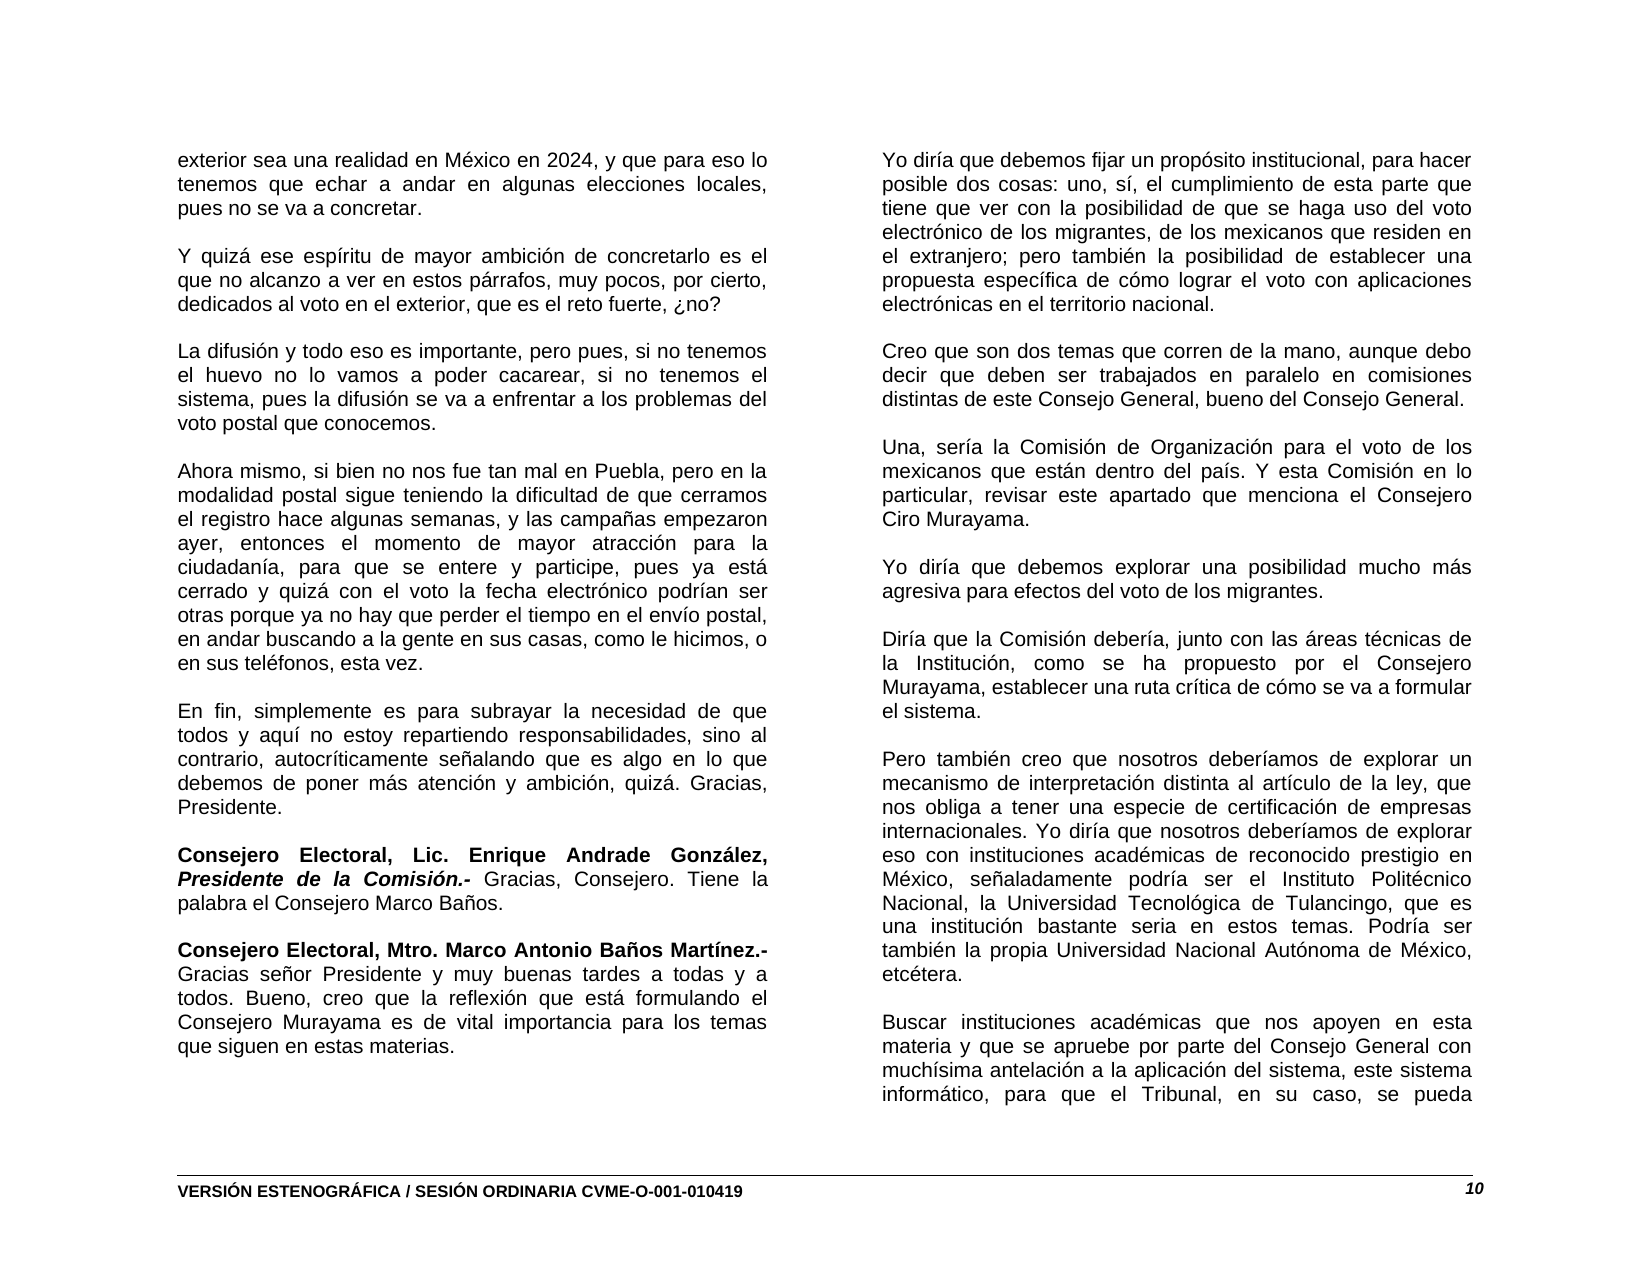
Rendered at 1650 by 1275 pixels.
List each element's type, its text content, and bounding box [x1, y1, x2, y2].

text Consejero Electoral, Lic. Enrique Andrade González, Presidente de la Comisión.- Gracias, Consejero. Tiene la palabra el Consejero Marco Baños. [177, 842, 768, 914]
text Pero también creo que nosotros deberíamos de explorar un mecanismo de interpretación distinta al artículo de la ley, que nos obliga a tener una especie de certificación de empresas internacionales. Yo diría que nosotros deberíamos de explorar eso con instituciones académicas de reconocido prestigio en México, señaladamente podría ser el Instituto Politécnico Nacional, la Universidad Tecnológica de Tulancingo, que es una institución bastante seria en estos temas. Podría ser también la propia Universidad Nacional Autónoma de México, etcétera. [882, 747, 1473, 986]
text Consejero Electoral, Mtro. Marco Antonio Baños Martínez.- Gracias señor Presidente y muy buenas tardes a todas y a todos. Bueno, creo que la reflexión que está formulando el Consejero Murayama es de vital importancia para los temas que siguen en estas materias. [177, 938, 768, 1058]
text En fin, simplemente es para subrayar la necesidad de que todos y aquí no estoy repartiendo responsabilidades, sino al contrario, autocríticamente señalando que es algo en lo que debemos de poner más atención y ambición, quizá. Gracias, Presidente. [177, 699, 768, 818]
text Diría que la Comisión debería, junto con las áreas técnicas de la Institución, como se ha propuesto por el Consejero Murayama, establecer una ruta crítica de cómo se va a formular el sistema. [882, 627, 1473, 723]
text Ahora mismo, si bien no nos fue tan mal en Puebla, pero en la modalidad postal sigue teniendo la dificultad de que cerramos el registro hace algunas semanas, y las campañas empezaron ayer, entonces el momento de mayor atracción para la ciudadanía, para que se entere y participe, pues ya está cerrado y quizá con el voto la fecha electrónico podrían ser otras porque ya no hay que perder el tiempo en el envío postal, en andar buscando a la gente en sus casas, como le hicimos, o en sus teléfonos, esta vez. [177, 459, 768, 675]
text Creo que son dos temas que corren de la mano, aunque debo decir que deben ser trabajados en paralelo en comisiones distintas de este Consejo General, bueno del Consejo General. [882, 339, 1473, 411]
text Yo diría que debemos fijar un propósito institucional, para hacer posible dos cosas: uno, sí, el cumplimiento de esta parte que tiene que ver con la posibilidad de que se haga uso del voto electrónico de los migrantes, de los mexicanos que residen en el extranjero; pero también la posibilidad de establecer una propuesta específica de cómo lograr el voto con aplicaciones electrónicas en el territorio nacional. [882, 148, 1473, 315]
text La difusión y todo eso es importante, pero pues, si no tenemos el huevo no lo vamos a poder cacarear, si no tenemos el sistema, pues la difusión se va a enfrentar a los problemas del voto postal que conocemos. [177, 339, 768, 435]
text Yo diría que debemos explorar una posibilidad mucho más agresiva para efectos del voto de los migrantes. [882, 555, 1473, 603]
text Una, sería la Comisión de Organización para el voto de los mexicanos que están dentro del país. Y esta Comisión en lo particular, revisar este apartado que menciona el Consejero Ciro Murayama. [882, 435, 1473, 531]
text Y quizá ese espíritu de mayor ambición de concretarlo es el que no alcanzo a ver en estos párrafos, muy pocos, por cierto, dedicados al voto en el exterior, que es el reto fuerte, ¿no? [177, 243, 768, 315]
